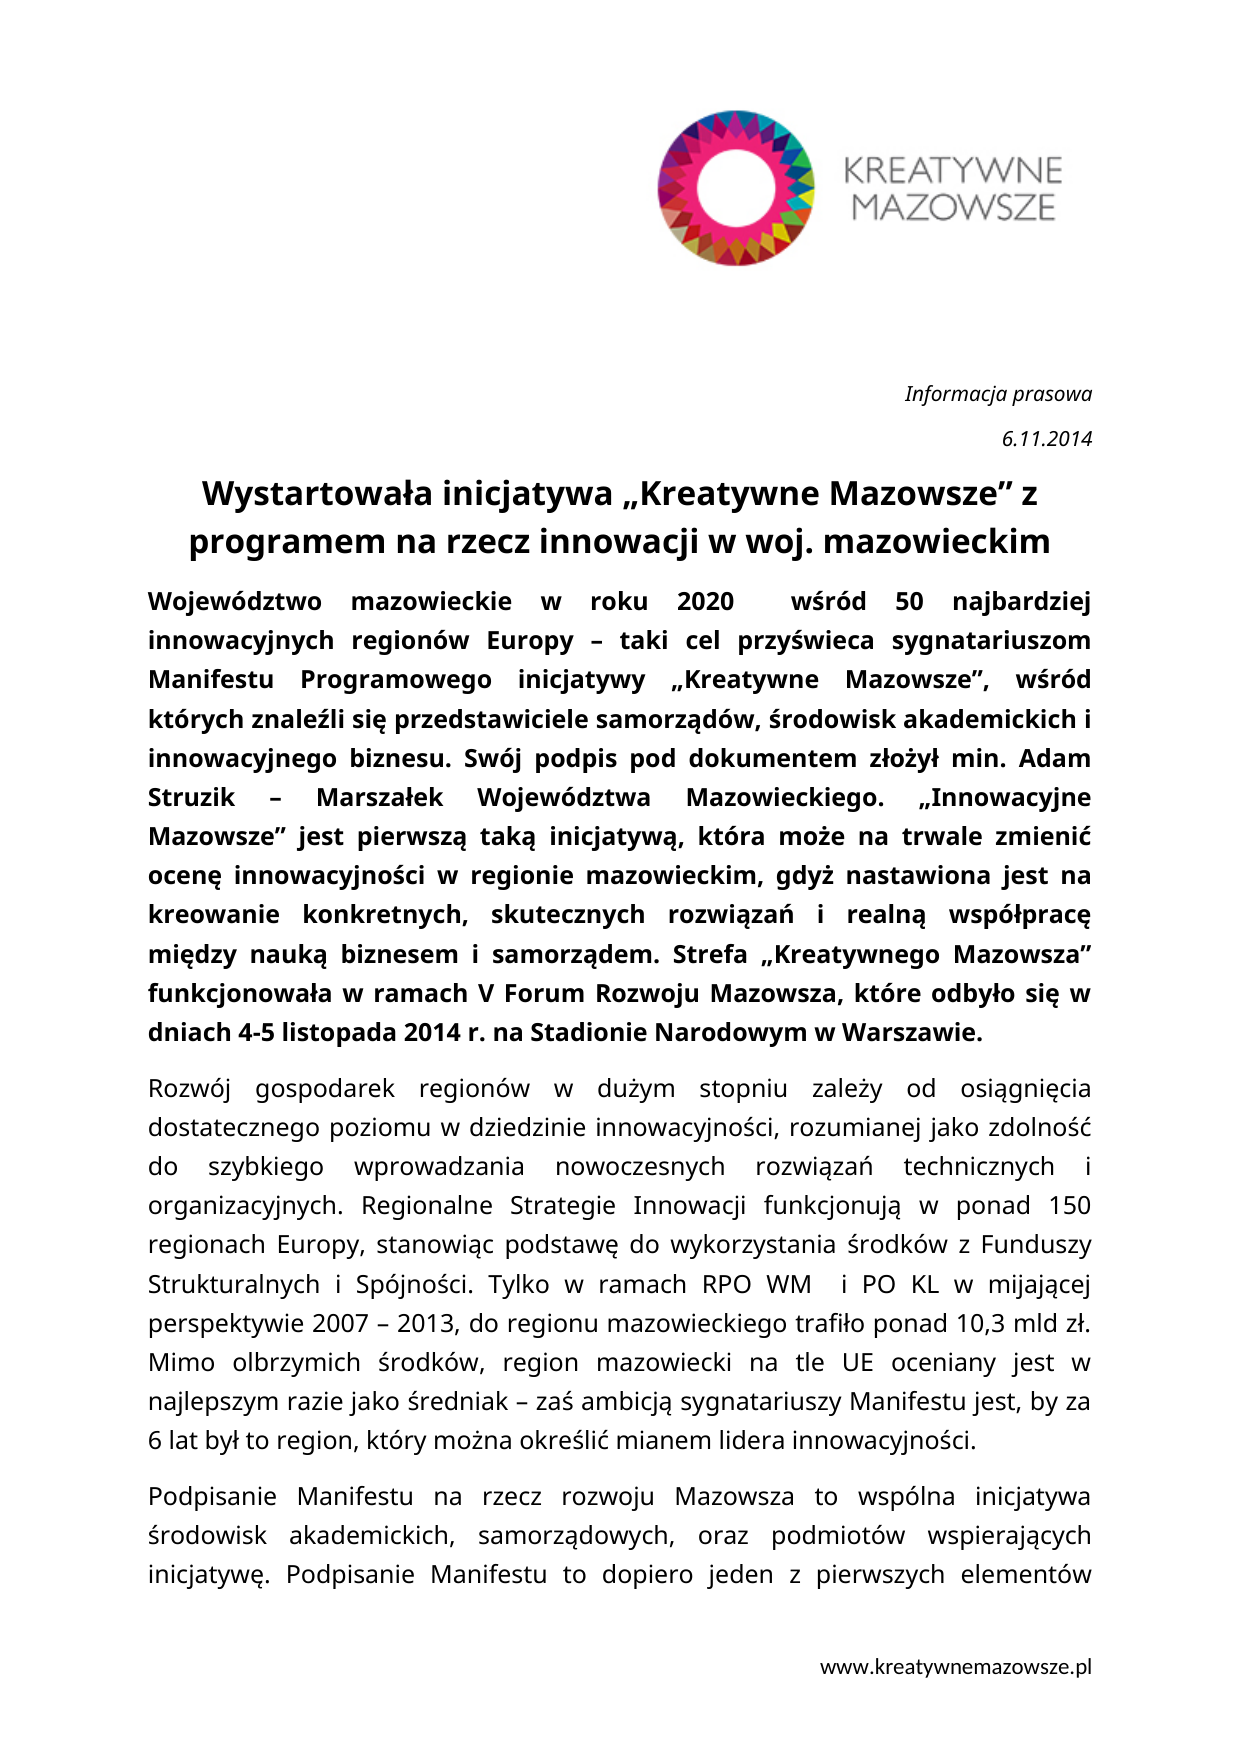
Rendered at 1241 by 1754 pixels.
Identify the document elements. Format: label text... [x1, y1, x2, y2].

text Rozwój gospodarek regionów w dużym stopniu zależy od osiągnięcia dostatecznego poziomu w dziedzinie innowacyjności, rozumianej jako zdolność do szybkiego wprowadzania nowoczesnych rozwiązań technicznych i organizacyjnych. Regionalne Strategie Innowacji funkcjonują w ponad 150 regionach Europy, stanowiąc podstawę do wykorzystania środków z Funduszy Strukturalnych i Spójności. Tylko w ramach RPO WM i PO KL w mijającej perspektywie 2007 – 2013, do regionu mazowieckiego trafiło ponad 10,3 mld zł. Mimo olbrzymich środków, region mazowiecki na tle UE oceniany jest w najlepszym razie jako średniak – zaś ambicją sygnatariuszy Manifestu jest, by za 6 lat był to region, który można określić mianem lidera innowacyjności. [148, 1071, 1093, 1457]
text Informacja prasowa [148, 379, 1093, 407]
text Podpisanie Manifestu na rzecz rozwoju Mazowsza to wspólna inicjatywa środowisk akademickich, samorządowych, oraz podmiotów wspierających inicjatywę. Podpisanie Manifestu to dopiero jeden z pierwszych elementów budowania porozumienia na rzecz idei „Kreatywnego Mazowsza” i uzyskania realnych korzyści dla regionu w ramach promowania kreatywności i innowacji w najbliższych latach. Jeszcze w trakcie trwającego Forum Rozwoju Mazowsza, sygnatariusze paktu dyskutowali nad kolejnymi krokami w rozwoju inicjatywy, jakimi będą prace koncepcyjne, oraz znalezienie najlepszej formuły organizacyjnej dla inicjatywy. [148, 1479, 1093, 1591]
text 6.11.2014 [148, 424, 1093, 453]
text Województwo mazowieckie w roku 2020 wśród 50 najbardziej innowacyjnych regionów Europy – taki cel przyświeca sygnatariuszom Manifestu Programowego inicjatywy „Kreatywne Mazowsze”, wśród których znaleźli się przedstawiciele samorządów, środowisk akademickich i innowacyjnego biznesu. Swój podpis pod dokumentem złożył min. Adam Struzik – Marszałek Województwa Mazowieckiego. „Innowacyjne Mazowsze” jest pierwszą taką inicjatywą, która może na trwale zmienić ocenę innowacyjności w regionie mazowieckim, gdyż nastawiona jest na kreowanie konkretnych, skutecznych rozwiązań i realną współpracę między nauką biznesem i samorządem. Strefa „Kreatywnego Mazowsza” funkcjonowała w ramach V Forum Rozwoju Mazowsza, które odbyło się w dniach 4-5 listopada 2014 r. na Stadionie Narodowym w Warszawie. [148, 584, 1093, 1049]
text Wystartowała inicjatywa „Kreatywne Mazowsze” z programem na rzecz innowacji w woj. mazowieckim [148, 469, 1093, 564]
picture [642, 101, 1093, 273]
